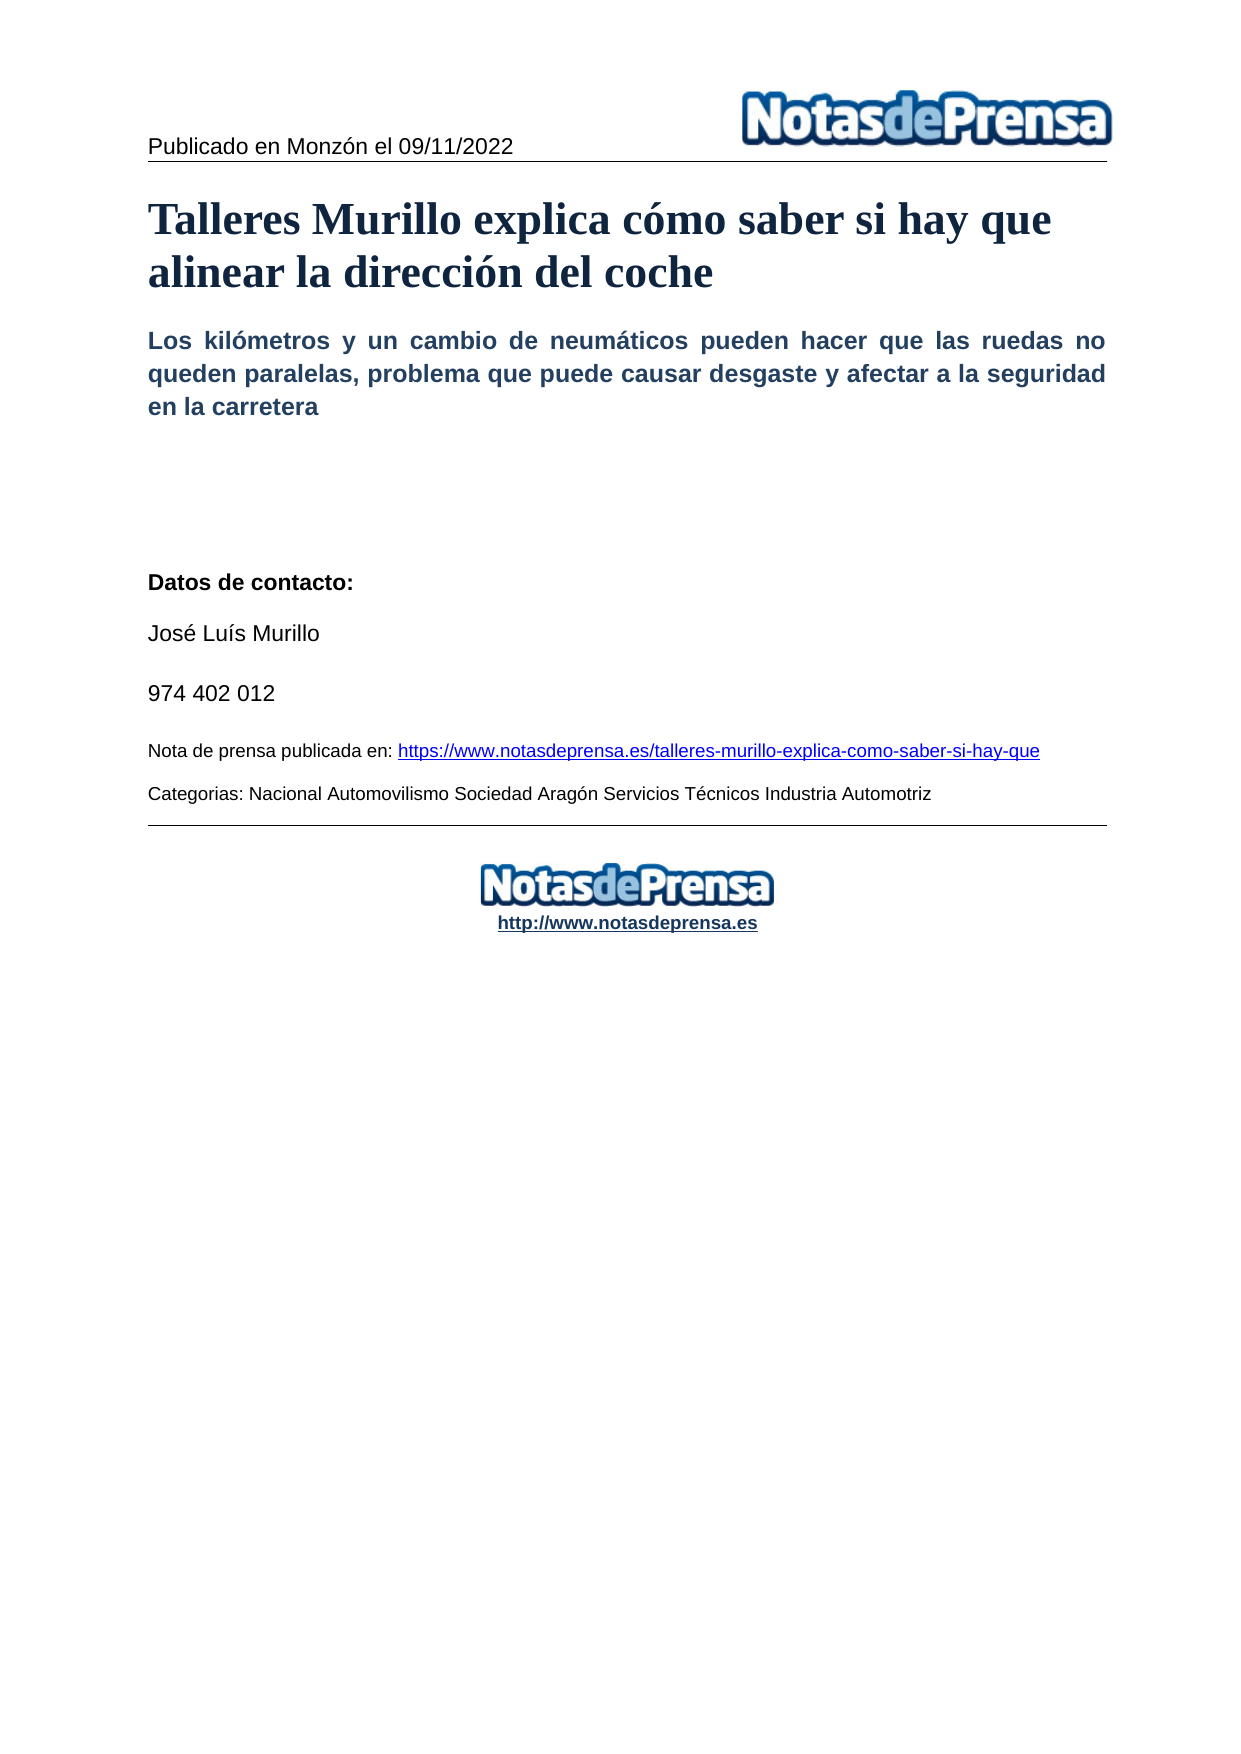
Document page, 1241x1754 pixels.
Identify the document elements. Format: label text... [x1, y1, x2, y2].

text Nota de prensa publicada en: https://www.notasdeprensa.es/talleres-murillo-explica-como-saber-si-hay-que [148, 740, 1107, 762]
text http://www.notasdeprensa.es [148, 912, 1107, 934]
text Publicado en Monzón el 09/11/2022 [148, 133, 1107, 161]
picture [480, 862, 775, 908]
subtitle Los kilómetros y un cambio de neumáticos pueden hacer que las ruedas no queden paralelas, problema que puede causar desgaste y afectar a la seguridad en la carretera [148, 326, 1107, 421]
text 974 402 012 [148, 680, 1063, 706]
picture [742, 90, 1113, 148]
text José Luís Murillo [148, 619, 1063, 646]
text Categorias: Nacional Automovilismo Sociedad Aragón Servicios Técnicos Industria Automotriz [148, 783, 1107, 804]
text Datos de contacto: [148, 568, 1107, 595]
subtitle Talleres Murillo explica cómo saber si hay que alinear la dirección del coche [148, 192, 1107, 297]
